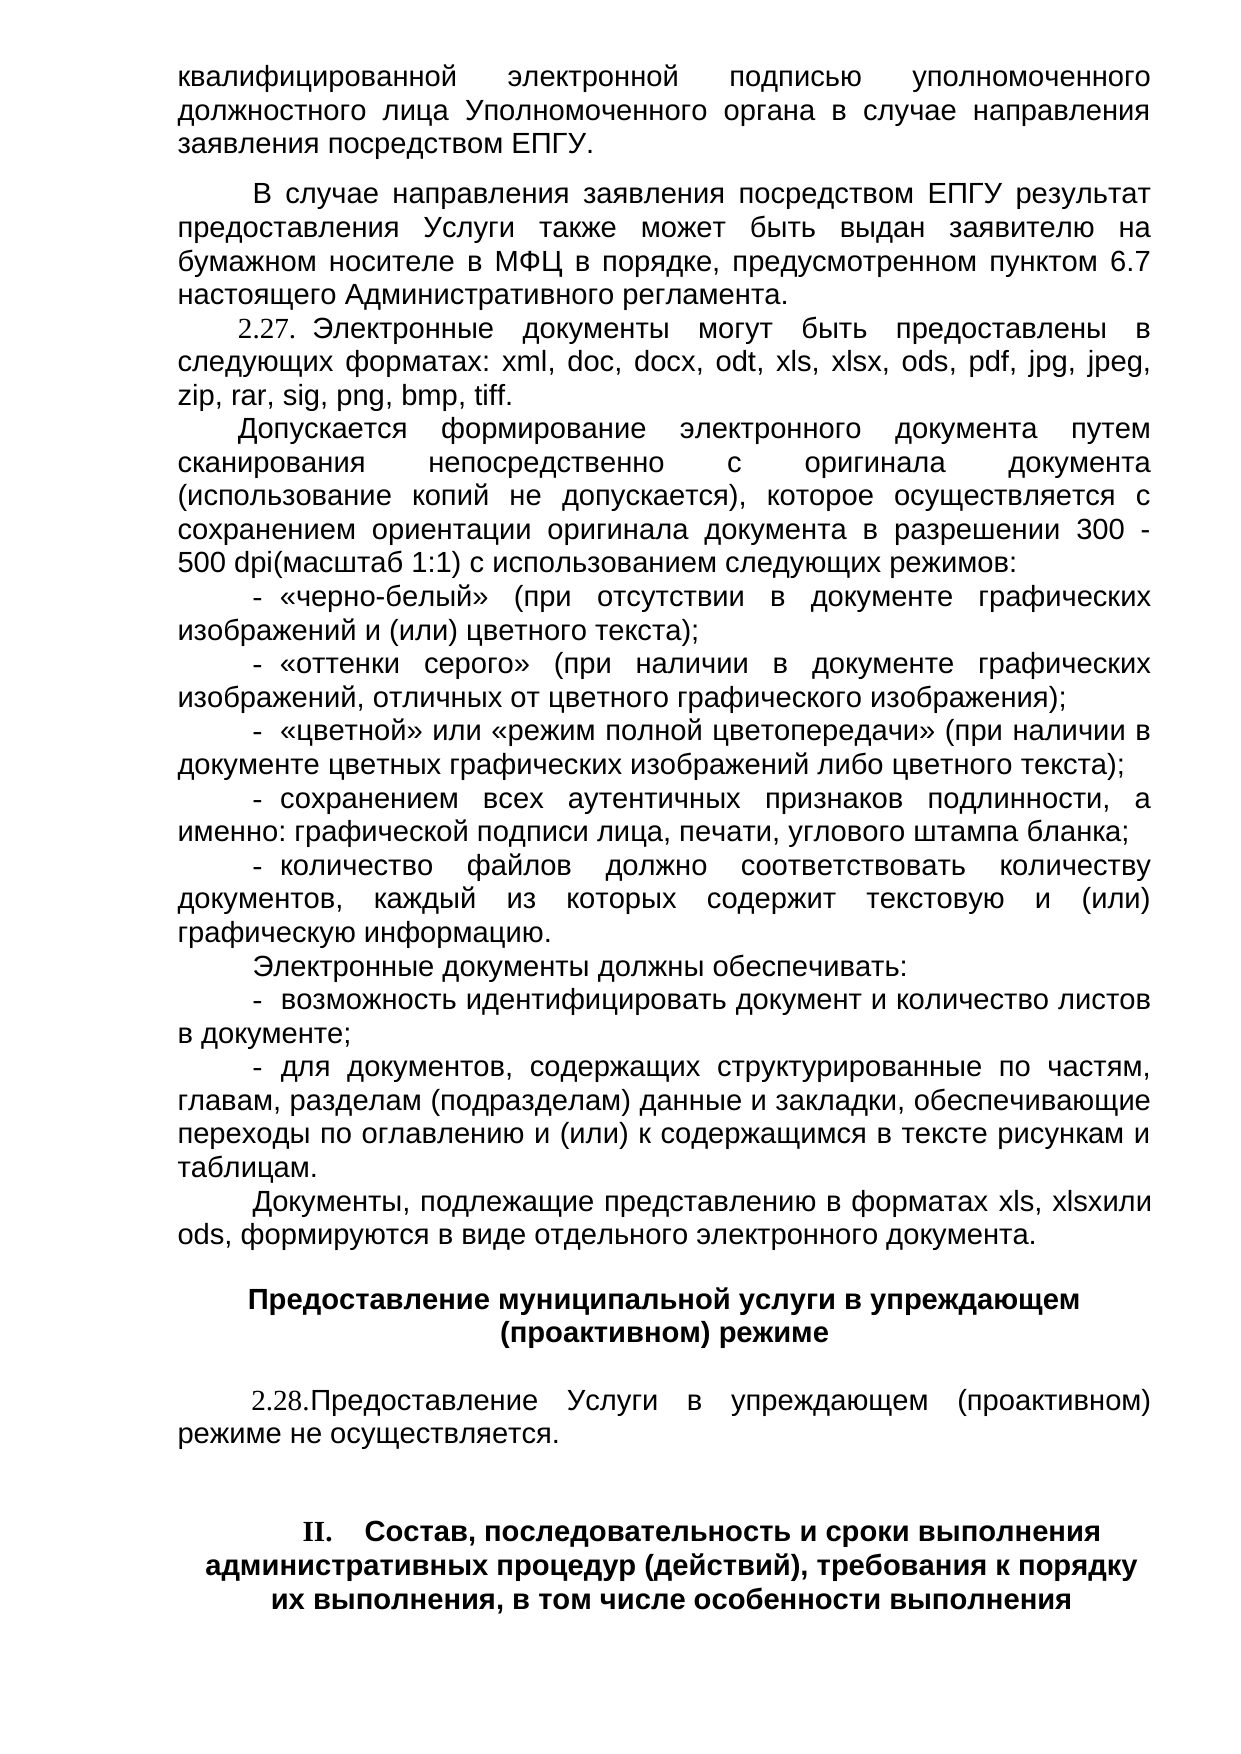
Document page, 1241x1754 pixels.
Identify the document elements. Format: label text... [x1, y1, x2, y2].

text Предоставление муниципальной услуги в упреждающем [177, 1282, 1152, 1315]
text (проактивном) режиме [177, 1315, 1152, 1349]
list «черно-белый» (при отсутствии в документе графических изображений и (или) цветного текста); [177, 579, 1152, 646]
text Допускается формирование электронного документа путем сканирования непосредственно с оригинала документа (использование копий не допускается), которое осуществляется с сохранением ориентации оригинала документа в разрешении 300 - 500 dpi(масштаб 1:1) с использованием следующих режимов: [177, 411, 1152, 579]
list сохранением всех аутентичных признаков подлинности, а именно: графической подписи лица, печати, углового штампа бланка; [177, 781, 1152, 848]
list для документов, содержащих структурированные по частям, главам, разделам (подразделам) данные и закладки, обеспечивающие переходы по оглавлению и (или) к содержащимся в тексте рисункам и таблицам. [177, 1049, 1152, 1183]
list «оттенки серого» (при наличии в документе графических изображений, отличных от цветного графического изображения); [177, 646, 1152, 713]
text В случае направления заявления посредством ЕПГУ результат предоставления Услуги также может быть выдан заявителю на бумажном носителе в МФЦ в порядке, предусмотренном пунктом 6.7 настоящего Административного регламента. [177, 176, 1152, 311]
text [177, 59, 1152, 160]
text Электронные документы должны обеспечивать: [177, 948, 1152, 982]
text Документы, подлежащие представлению в форматах xls, xlsxили ods, формируются в виде отдельного электронного документа. [177, 1183, 1152, 1251]
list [192, 1514, 1152, 1615]
list Электронные документы могут быть предоставлены в следующих форматах: xml, doc, docx, odt, xls, xlsx, ods, pdf, jpg, jpeg, zip, rar, sig, png, bmp, tiff. [177, 311, 1152, 411]
list возможность идентифицировать документ и количество листов в документе; [177, 982, 1152, 1049]
list Предоставление Услуги в упреждающем (проактивном) режиме не осуществляется. [177, 1382, 1152, 1450]
list «цветной» или «режим полной цветопередачи» (при наличии в документе цветных графических изображений либо цветного текста); [177, 713, 1152, 781]
list количество файлов должно соответствовать количеству документов, каждый из которых содержит текстовую и (или) графическую информацию. [177, 848, 1152, 948]
